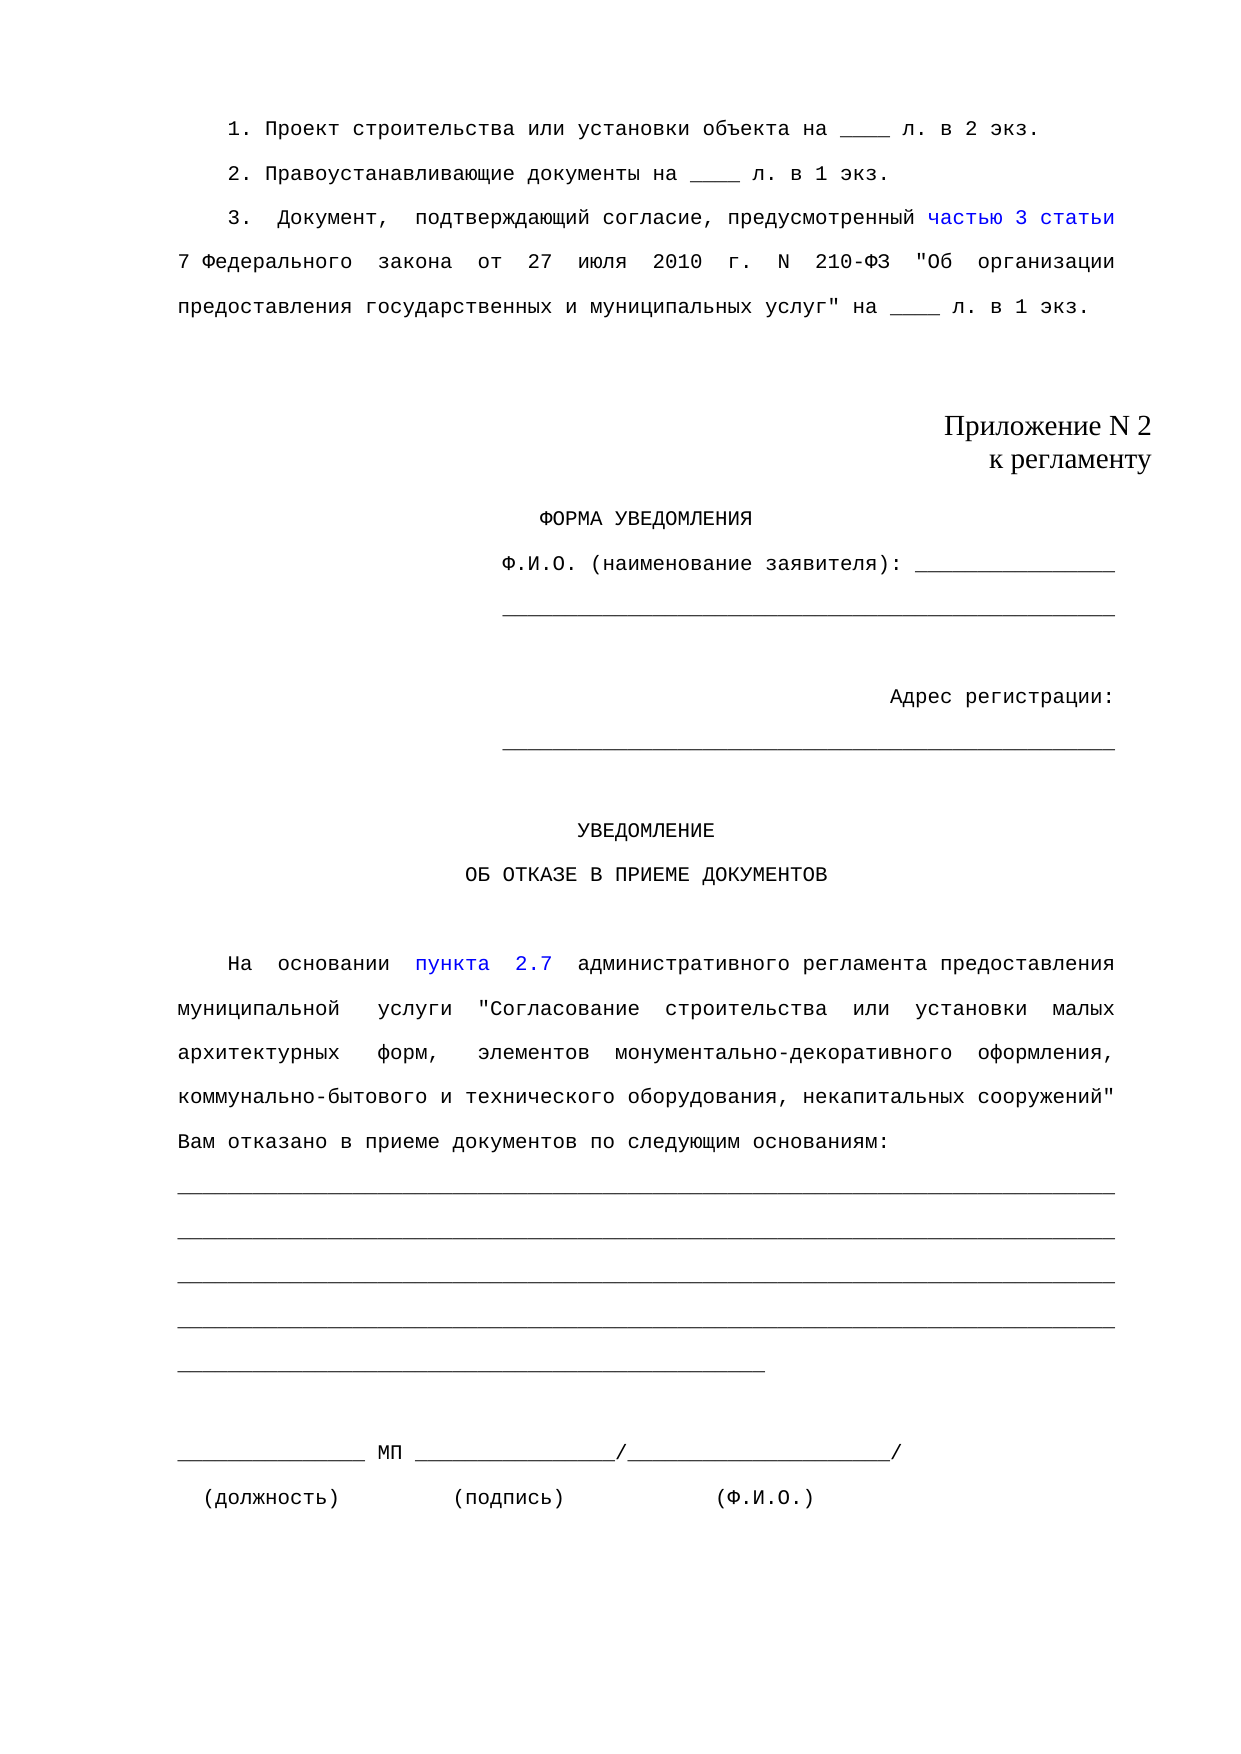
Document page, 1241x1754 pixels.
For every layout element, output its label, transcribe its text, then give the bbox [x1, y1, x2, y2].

text (должность) (подпись) (Ф.И.О.) [177, 1487, 1152, 1510]
text ___________________________________________________________________________ [177, 1309, 1152, 1332]
text ФОРМА УВЕДОМЛЕНИЯ [177, 508, 1152, 532]
text предоставления государственных и муниципальных услуг" на ____ л. в 1 экз. [177, 296, 1152, 320]
text Вам отказано в приеме документов по следующим основаниям: [177, 1131, 1152, 1154]
text 2. Правоустанавливающие документы на ____ л. в 1 экз. [177, 163, 1152, 186]
text ___________________________________________________________________________ [177, 1220, 1152, 1243]
text Адрес регистрации: [177, 686, 1152, 710]
text УВЕДОМЛЕНИЕ [177, 819, 1152, 843]
text _______________________________________________ [177, 1353, 1152, 1377]
text Приложение N 2 [177, 408, 1152, 441]
text 7 Федерального закона от 27 июля 2010 г. N 210-ФЗ "Об организации [177, 252, 1152, 275]
text Ф.И.О. (наименование заявителя): ________________ [177, 553, 1152, 576]
text муниципальной услуги "Согласование строительства или установки малых [177, 997, 1152, 1021]
text _______________ МП ________________/_____________________/ [177, 1442, 1152, 1466]
text 3. Документ, подтверждающий согласие, предусмотренный частью 3 статьи [177, 207, 1152, 231]
text На основании пункта 2.7 административного регламента предоставления [177, 953, 1152, 977]
text ОБ ОТКАЗЕ В ПРИЕМЕ ДОКУМЕНТОВ [177, 864, 1152, 888]
text ___________________________________________________________________________ [177, 1175, 1152, 1199]
text _________________________________________________ [177, 731, 1152, 754]
text ___________________________________________________________________________ [177, 1264, 1152, 1288]
text 1. Проект строительства или установки объекта на ____ л. в 2 экз. [177, 118, 1152, 142]
text коммунально-бытового и технического оборудования, некапитальных сооружений" [177, 1086, 1152, 1110]
text _________________________________________________ [177, 597, 1152, 621]
text к регламенту [177, 441, 1152, 475]
text архитектурных форм, элементов монументально-декоративного оформления, [177, 1042, 1152, 1066]
